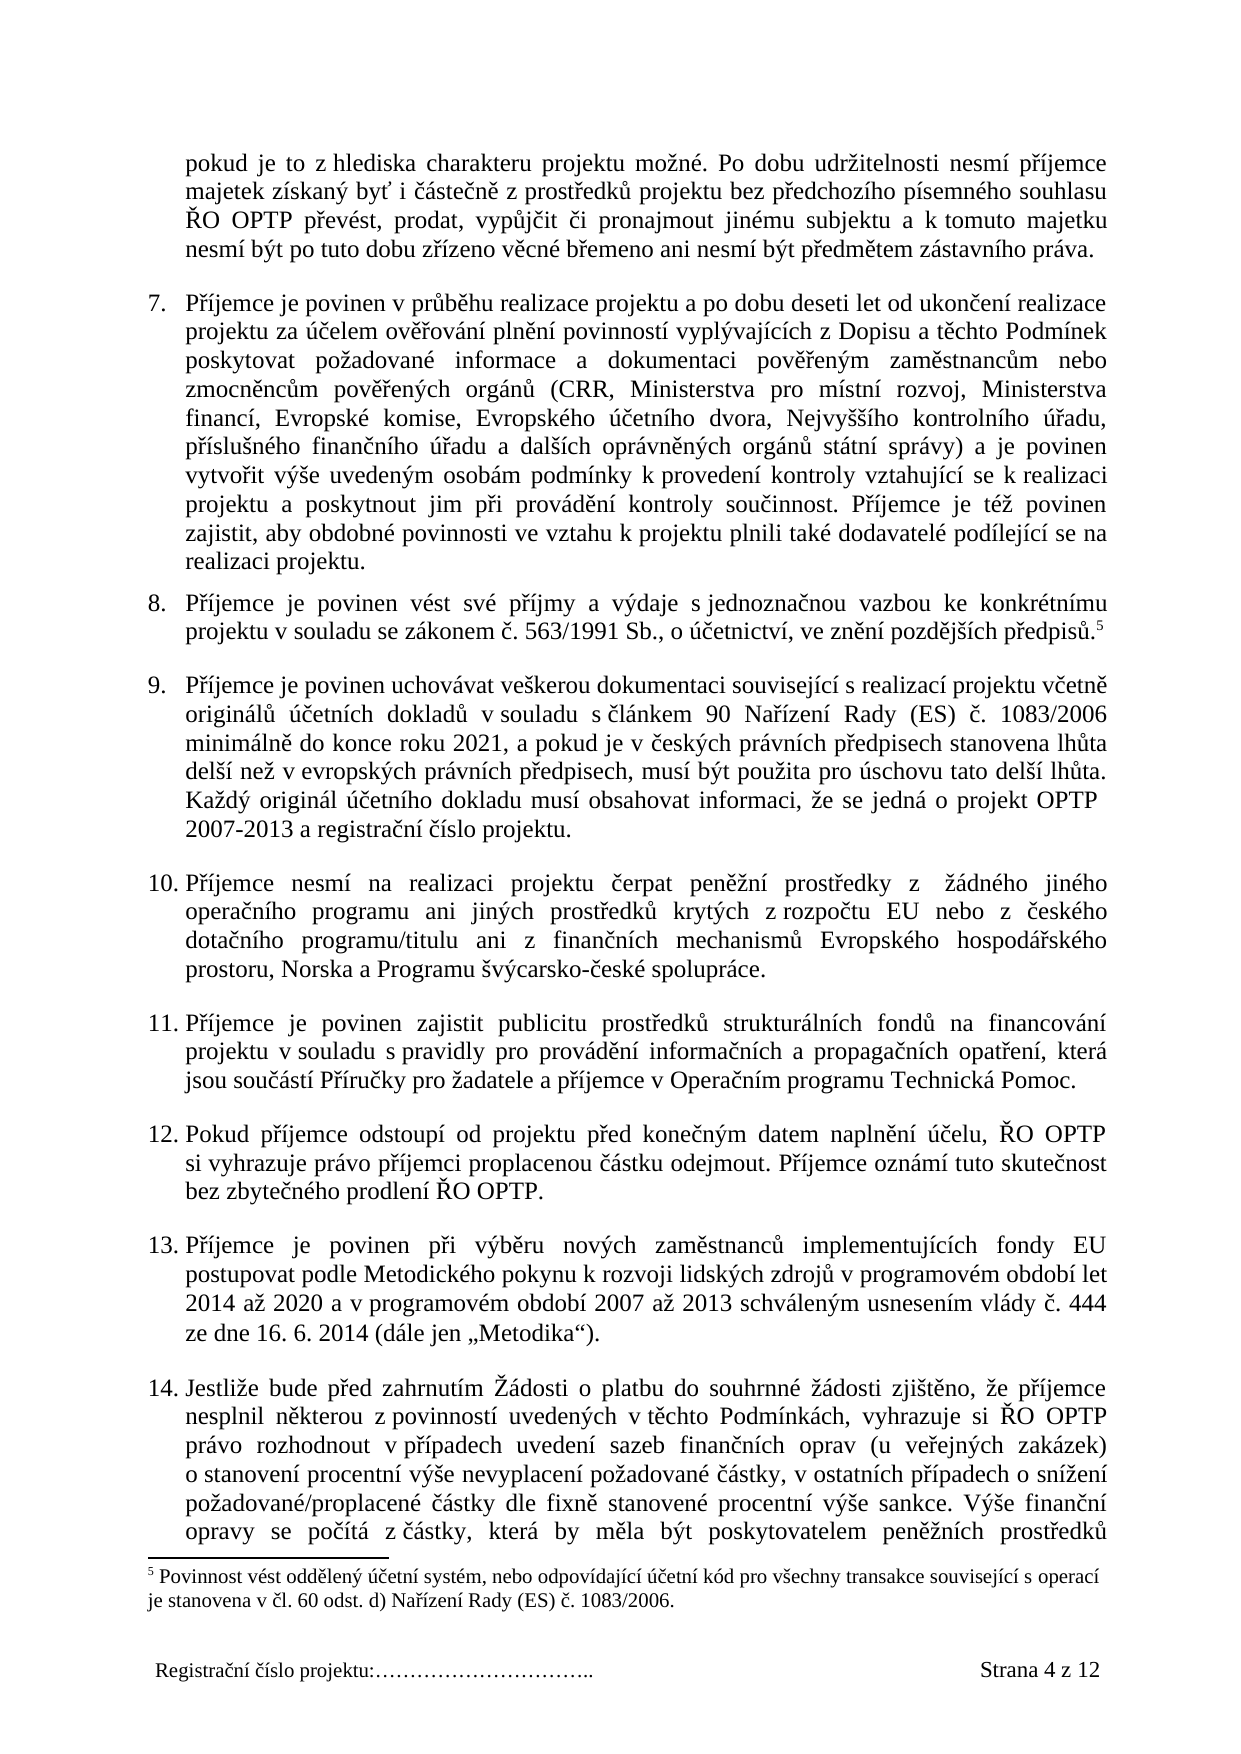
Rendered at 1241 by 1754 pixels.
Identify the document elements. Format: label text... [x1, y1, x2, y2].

list Příjemce nesmí na realizaci projektu čerpat peněžní prostředky z žádného jiného operačního programu ani jiných prostředků krytých z rozpočtu EU nebo z českého dotačního programu/titulu ani z finančních mechanismů Evropského hospodářského prostoru, Norska a Programu švýcarsko-české spolupráce. [148, 868, 1107, 983]
list Pokud příjemce odstoupí od projektu před konečným datem naplnění účelu, ŘO OPTP si vyhrazuje právo příjemci proplacenou částku odejmout. Příjemce oznámí tuto skutečnost bez zbytečného prodlení ŘO OPTP. [148, 1119, 1107, 1205]
list Příjemce je povinen vést své příjmy a výdaje s jednoznačnou vazbou ke konkrétnímu projektu v souladu se zákonem č. 563/1991 Sb., o účetnictví, ve znění pozdějších předpisů. [148, 588, 1107, 645]
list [148, 1373, 1107, 1545]
list Příjemce je povinen zajistit publicitu prostředků strukturálních fondů na financování projektu v souladu s pravidly pro provádění informačních a propagačních opatření, která jsou součástí Příručky pro žadatele a příjemce v Operačním programu Technická Pomoc. [148, 1008, 1107, 1094]
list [148, 148, 1107, 263]
list Příjemce je povinen v průběhu realizace projektu a po dobu deseti let od ukončení realizace projektu za účelem ověřování plnění povinností vyplývajících z Dopisu a těchto Podmínek poskytovat požadované informace a dokumentaci pověřeným zaměstnancům nebo zmocněncům pověřených orgánů (CRR, Ministerstva pro místní rozvoj, Ministerstva financí, Evropské komise, Evropského účetního dvora, Nejvyššího kontrolního úřadu, příslušného finančního úřadu a dalších oprávněných orgánů státní správy) a je povinen vytvořit výše uvedeným osobám podmínky k provedení kontroly vztahující se k realizaci projektu a poskytnout jim při provádění kontroly součinnost. Příjemce je též povinen zajistit, aby obdobné povinnosti ve vztahu k projektu plnili také dodavatelé podílející se na realizaci projektu. [148, 288, 1107, 575]
list Příjemce je povinen uchovávat veškerou dokumentaci související s realizací projektu včetně originálů účetních dokladů v souladu s článkem 90 Nařízení Rady (ES) č. 1083/2006 minimálně do konce roku pokud je v českých právních předpisech stanovena lhůta delší než v evropských právních předpisech, musí být použita pro úschovu tato delší lhůta. Každý originál účetního dokladu musí obsahovat informaci, že se jedná o projekt OPTP 2007- registrační číslo projektu. [148, 670, 1107, 843]
list Příjemce je povinen při výběru nových zaměstnanců implementujících fondy EU postupovat podle Metodického pokynu k rozvoji lidských zdrojů v programovém období let 2014 až 2020 a v programovém období 2007 až 2013 schváleným usnesením vlády č. 444 ze dne 16. 6. 2014 (dále jen „Metodika“). [148, 1230, 1107, 1348]
